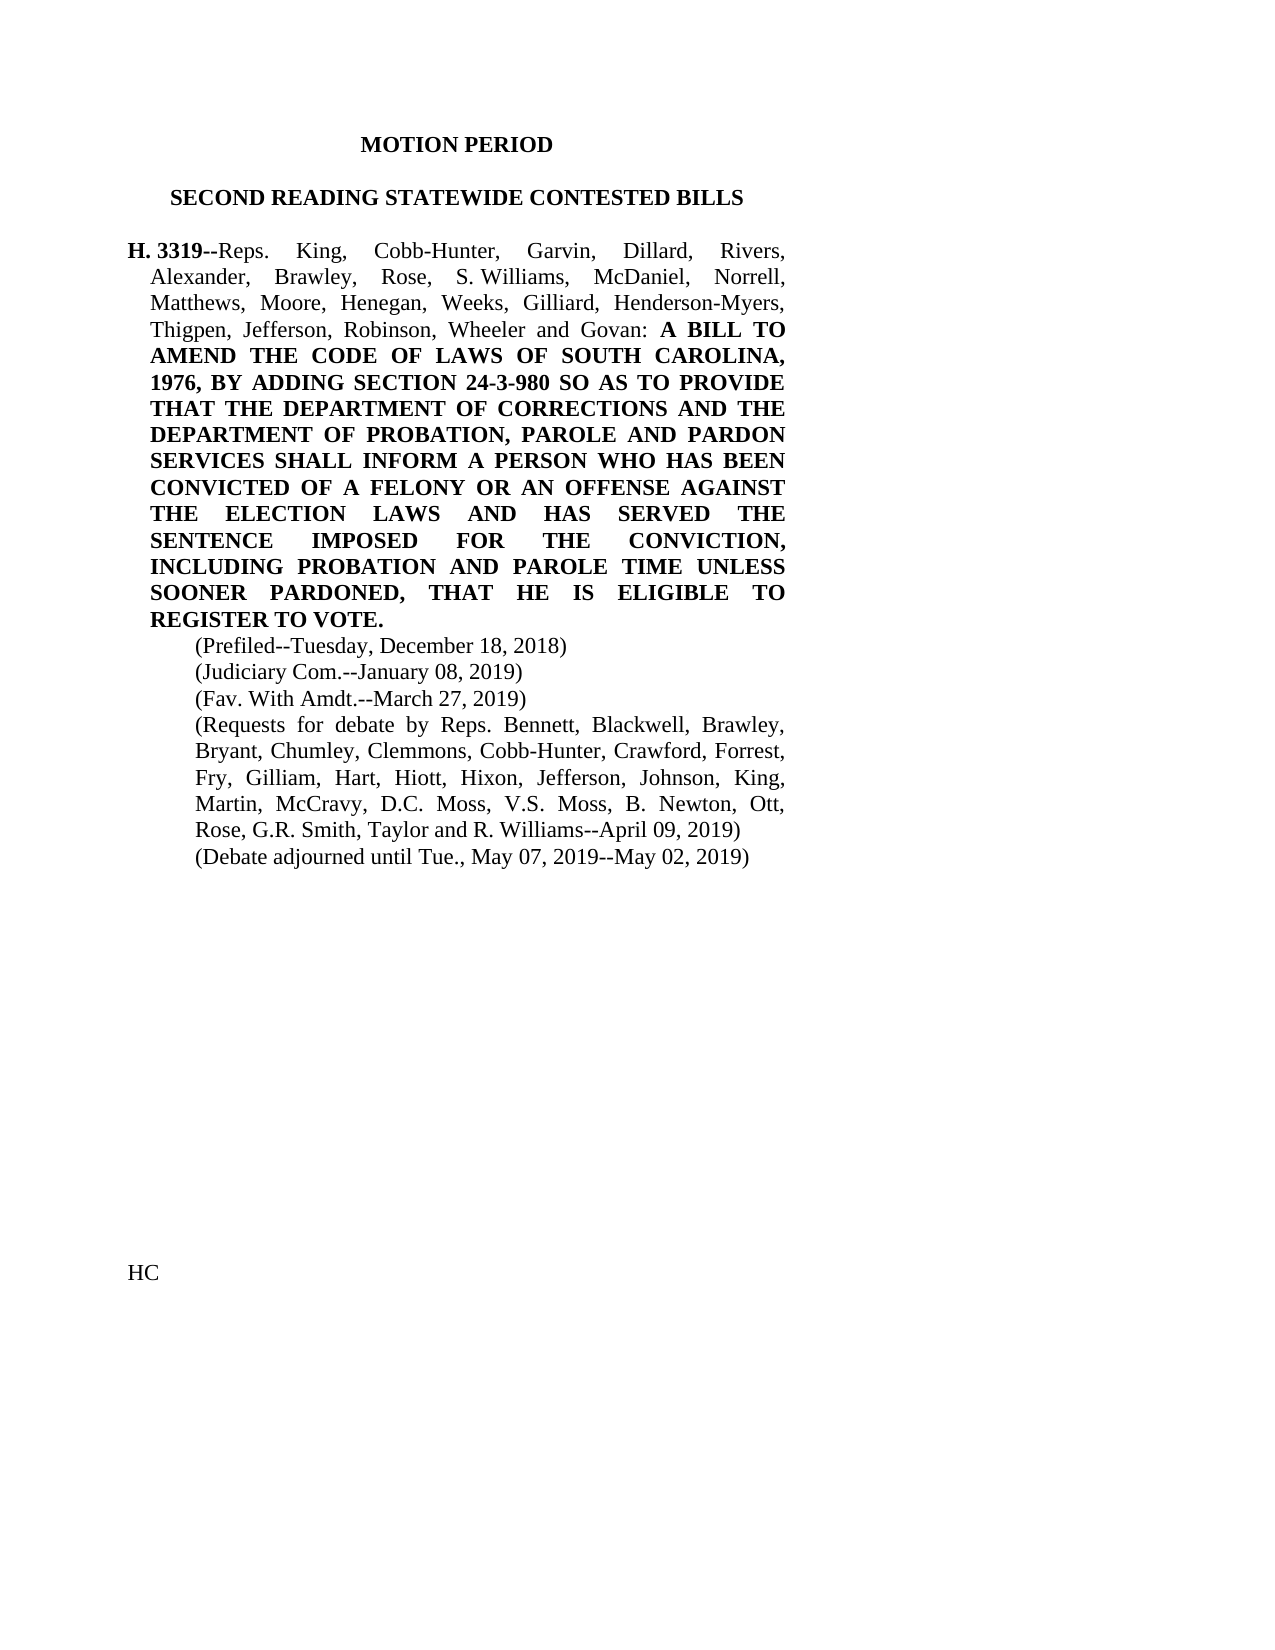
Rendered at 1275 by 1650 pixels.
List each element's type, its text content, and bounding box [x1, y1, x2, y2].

text SECOND READING STATEWIDE CONTESTED BILLS [127, 184, 786, 210]
text (Prefiled--Tuesday, December 18, 2018) [195, 632, 786, 658]
text (Fav. With Amdt.--March 27, 2019) [195, 685, 786, 711]
text (Judiciary Com.--January 08, 2019) [195, 658, 786, 685]
text MOTION PERIOD [127, 131, 786, 158]
text (Requests for debate by Reps. Bennett, Blackwell, Brawley, Bryant, Chumley, Clemmons, Cobb-Hunter, Crawford, Forrest, Fry, Gilliam, Hart, Hiott, Hixon, Jefferson, Johnson, King, Martin, McCravy, D.C. Moss, V.S. Moss, B. Newton, Ott, Rose, G.R. Smith, Taylor and R. Williams--April 09, 2019) [195, 711, 786, 843]
text H. 3319--Reps. King, Cobb-Hunter, Garvin, Dillard, Rivers, Alexander, Brawley, Rose, S. Williams, McDaniel, Norrell, Matthews, Moore, Henegan, Weeks, Gilliard, Henderson-Myers, Thigpen, Jefferson, Robinson, Wheeler and Govan: A BILL TO AMEND THE CODE OF LAWS OF SOUTH CAROLINA, 1976, BY ADDING SECTION 24-3-980 SO AS TO PROVIDE THAT THE DEPARTMENT OF CORRECTIONS AND THE DEPARTMENT OF PROBATION, PAROLE AND PARDON SERVICES SHALL INFORM A PERSON WHO HAS BEEN CONVICTED OF A FELONY OR AN OFFENSE AGAINST THE ELECTION LAWS AND HAS SERVED THE SENTENCE IMPOSED FOR THE CONVICTION, INCLUDING PROBATION AND PAROLE TIME UNLESS SOONER PARDONED, THAT HE IS ELIGIBLE TO REGISTER TO VOTE. [127, 237, 786, 632]
text (Debate adjourned until Tue., May 07, 2019--May 02, 2019) [195, 843, 786, 869]
